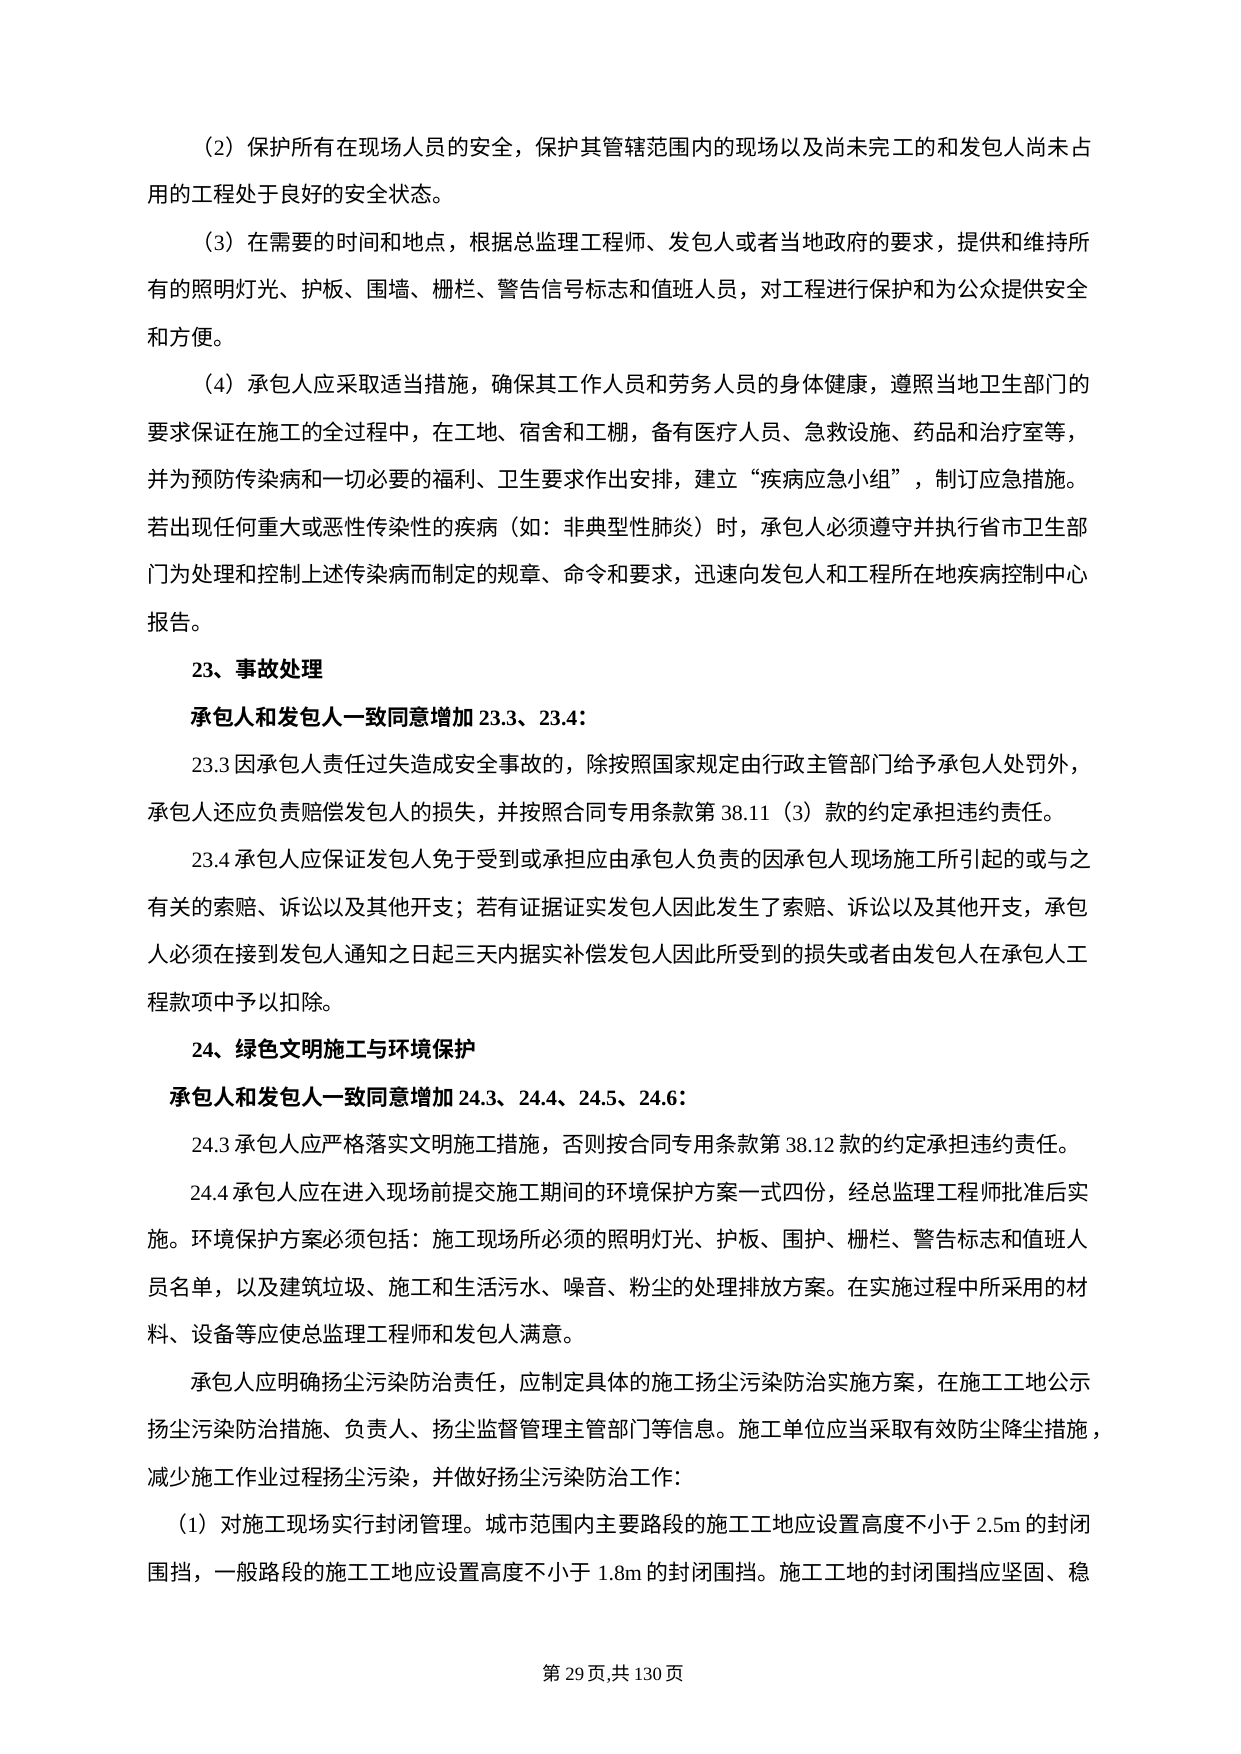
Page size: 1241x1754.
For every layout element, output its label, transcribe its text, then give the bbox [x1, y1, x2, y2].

text 23.4承包人应保证发包人免于受到或承担应由承包人负责的因承包人现场施工所引起的或与之有关的索赔、诉讼以及其他开支；若有证据证实发包人因此发生了索赔、诉讼以及其他开支，承包人必须在接到发包人通知之日起三天内据实补偿发包人因此所受到的损失或者由发包人在承包人工程款项中予以扣除。 [148, 842, 1092, 1016]
text 承包人和发包人一致同意增加23.3、23.4： [148, 699, 1091, 731]
text （4）承包人应采取适当措施，确保其工作人员和劳务人员的身体健康，遵照当地卫生部门的要求保证在施工的全过程中，在工地、宿舍和工棚，备有医疗人员、急救设施、药品和治疗室等，并为预防传染病和一切必要的福利、卫生要求作出安排，建立“疾病应急小组”，制订应急措施。若出现任何重大或恶性传染性的疾病（如：非典型性肺炎）时，承包人必须遵守并执行省市卫生部门为处理和控制上述传染病而制定的规章、命令和要求，迅速向发包人和工程所在地疾病控制中心报告。 [148, 367, 1091, 636]
text （2）保护所有在现场人员的安全，保护其管辖范围内的现场以及尚未完工的和发包人尚未占用的工程处于良好的安全状态。 [148, 129, 1092, 209]
text 23.3因承包人责任过失造成安全事故的，除按照国家规定由行政主管部门给予承包人处罚外，承包人还应负责赔偿发包人的损失，并按照合同专用条款第38.11（3）款的约定承担违约责任。 [148, 747, 1091, 826]
text 承包人和发包人一致同意增加24.3、24.4、24.5、24.6： [148, 1079, 1091, 1111]
text 承包人应明确扬尘污染防治责任，应制定具体的施工扬尘污染防治实施方案，在施工工地公示扬尘污染防治措施、负责人、扬尘监督管理主管部门等信息。施工单位应当采取有效防尘降尘措施，减少施工作业过程扬尘污染，并做好扬尘污染防治工作： [148, 1364, 1091, 1491]
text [148, 1507, 1091, 1586]
list 绿色文明施工与环境保护 [148, 1032, 1091, 1064]
text 23、事故处理 [148, 652, 1091, 684]
text 24.3承包人应严格落实文明施工措施，否则按合同专用条款第38.12款的约定承担违约责任。 [148, 1127, 1092, 1159]
text 24.4承包人应在进入现场前提交施工期间的环境保护方案一式四份，经总监理工程师批准后实施。环境保护方案必须包括：施工现场所必须的照明灯光、护板、围护、栅栏、警告标志和值班人员名单，以及建筑垃圾、施工和生活污水、噪音、粉尘的处理排放方案。在实施过程中所采用的材料、设备等应使总监理工程师和发包人满意。 [148, 1174, 1091, 1349]
text （3）在需要的时间和地点，根据总监理工程师、发包人或者当地政府的要求，提供和维持所有的照明灯光、护板、围墙、栅栏、警告信号标志和值班人员，对工程进行保护和为公众提供安全和方便。 [148, 224, 1091, 351]
